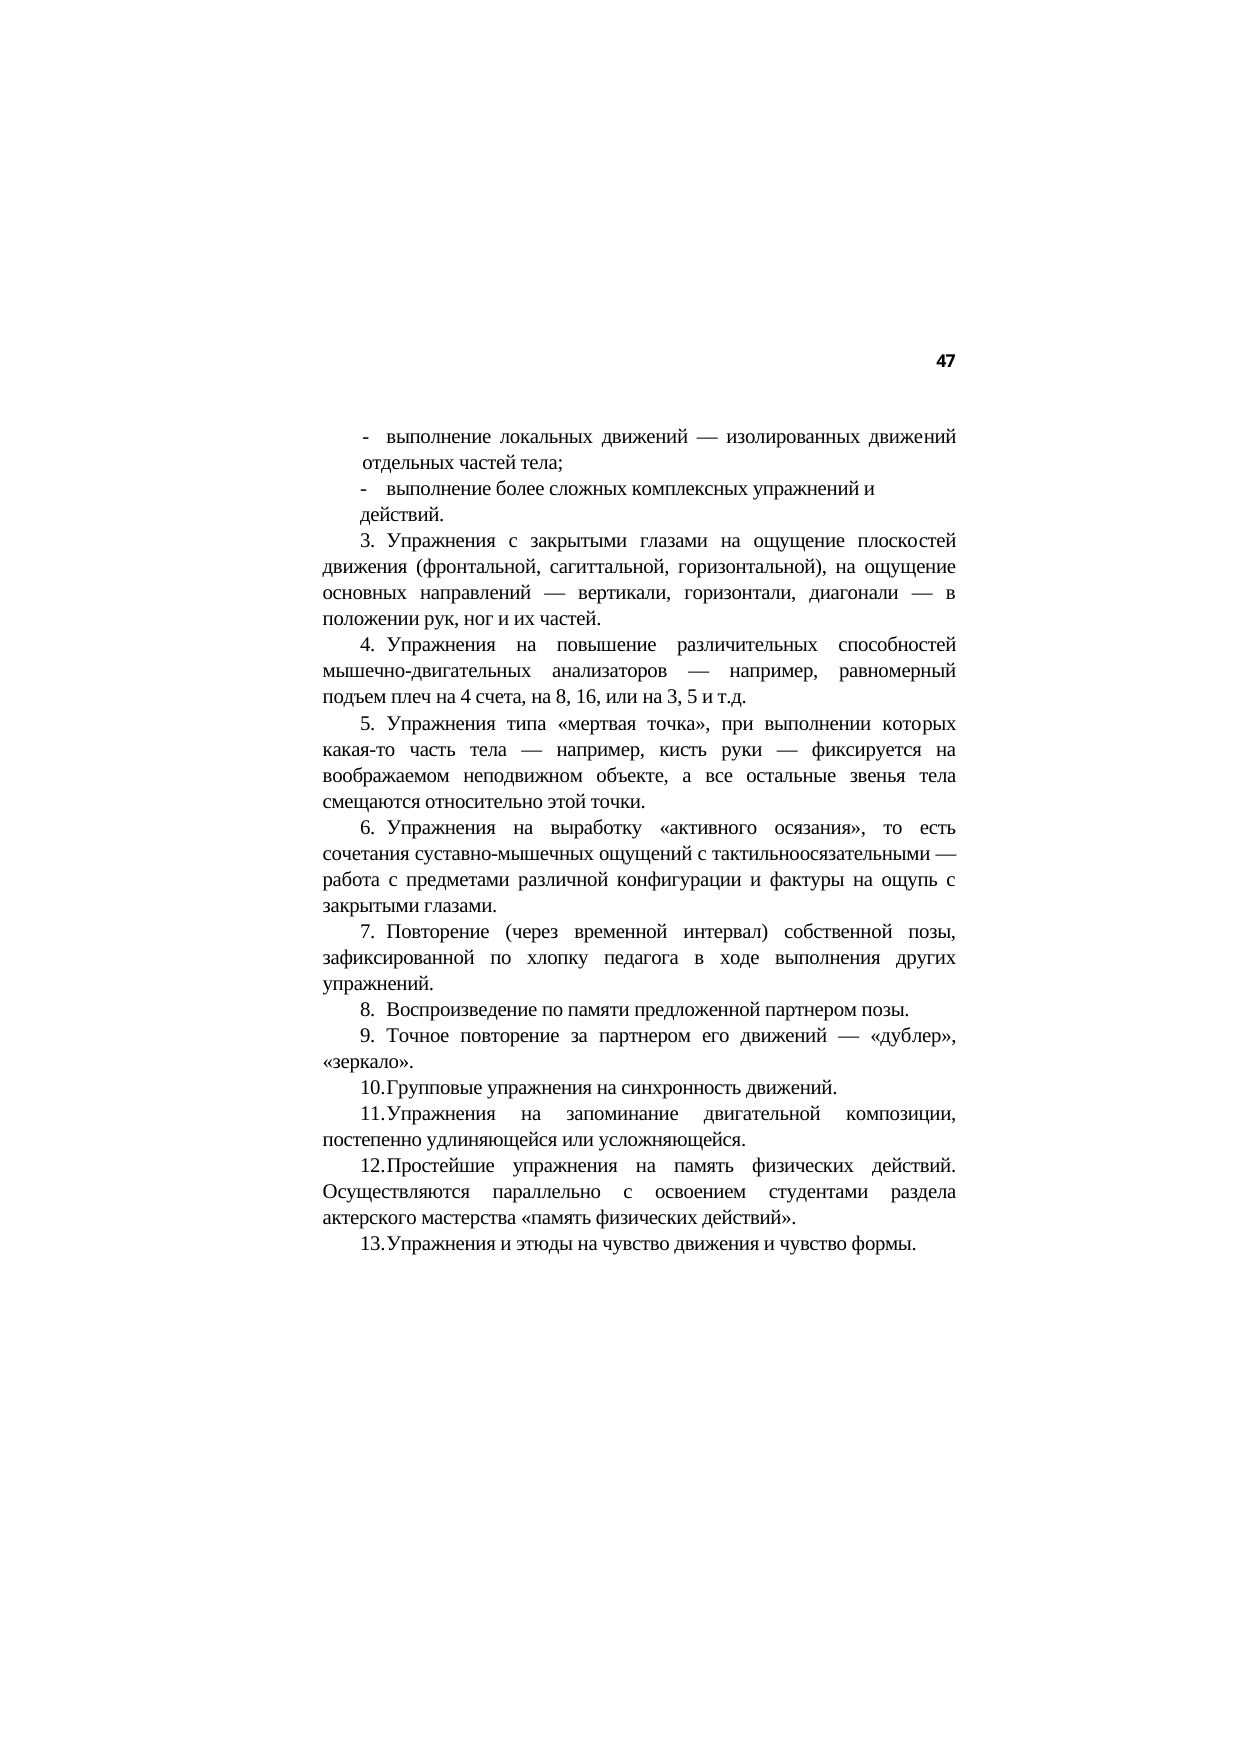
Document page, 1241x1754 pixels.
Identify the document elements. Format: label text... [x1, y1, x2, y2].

list выполнение более сложных комплексных упражнений и [322, 475, 958, 501]
list выполнение локальных движений — изолированных движений отдельных частей тела; [362, 423, 956, 475]
text 47 [936, 353, 956, 371]
list Упражнения на выработку «активного осязания», то есть сочетания суставно-мышечных ощущений с тактильноосязательными — работа с предметами различной конфигурации и фактуры на ощупь с закрытыми глазами. [322, 813, 956, 917]
list Упражнения и этюды на чувство движения и чувство формы. [322, 1230, 956, 1256]
list Точное повторение за партнером его движений — «дублер», «зеркало». [322, 1022, 956, 1074]
list Упражнения на запоминание двигательной композиции, постепенно удлиняющейся или усложняющейся. [322, 1100, 956, 1152]
list Упражнения с закрытыми глазами на ощущение плоскостей движения (фронтальной, сагиттальной, горизонтальной), на ощущение основных направлений — вертикали, горизонтали, диагонали — в положении рук, ног и их частей. [322, 527, 956, 631]
list Упражнения типа «мертвая точка», при выполнении которых какая-то часть тела — например, кисть руки — фиксируется на воображаемом неподвижном объекте, а все остальные звенья тела смещаются относительно этой точки. [322, 709, 956, 813]
list Простейшие упражнения на память физических действий. Осуществляются параллельно с освоением студентами раздела актерского мастерства «память физических действий». [322, 1152, 956, 1230]
list Упражнения на повышение различительных способностей мышечно-двигательных анализаторов — например, равномерный подъем плеч на 4 счета, на 8, 16, или на 3, 5 и т.д. [322, 631, 956, 709]
list Воспроизведение по памяти предложенной партнером позы. [322, 996, 956, 1022]
list Повторение (через временной интервал) собственной позы, зафиксированной по хлопку педагога в ходе выполнения других упражнений. [322, 917, 956, 996]
text действий. [322, 501, 958, 527]
list Групповые упражнения на синхронность движений. [322, 1074, 958, 1100]
